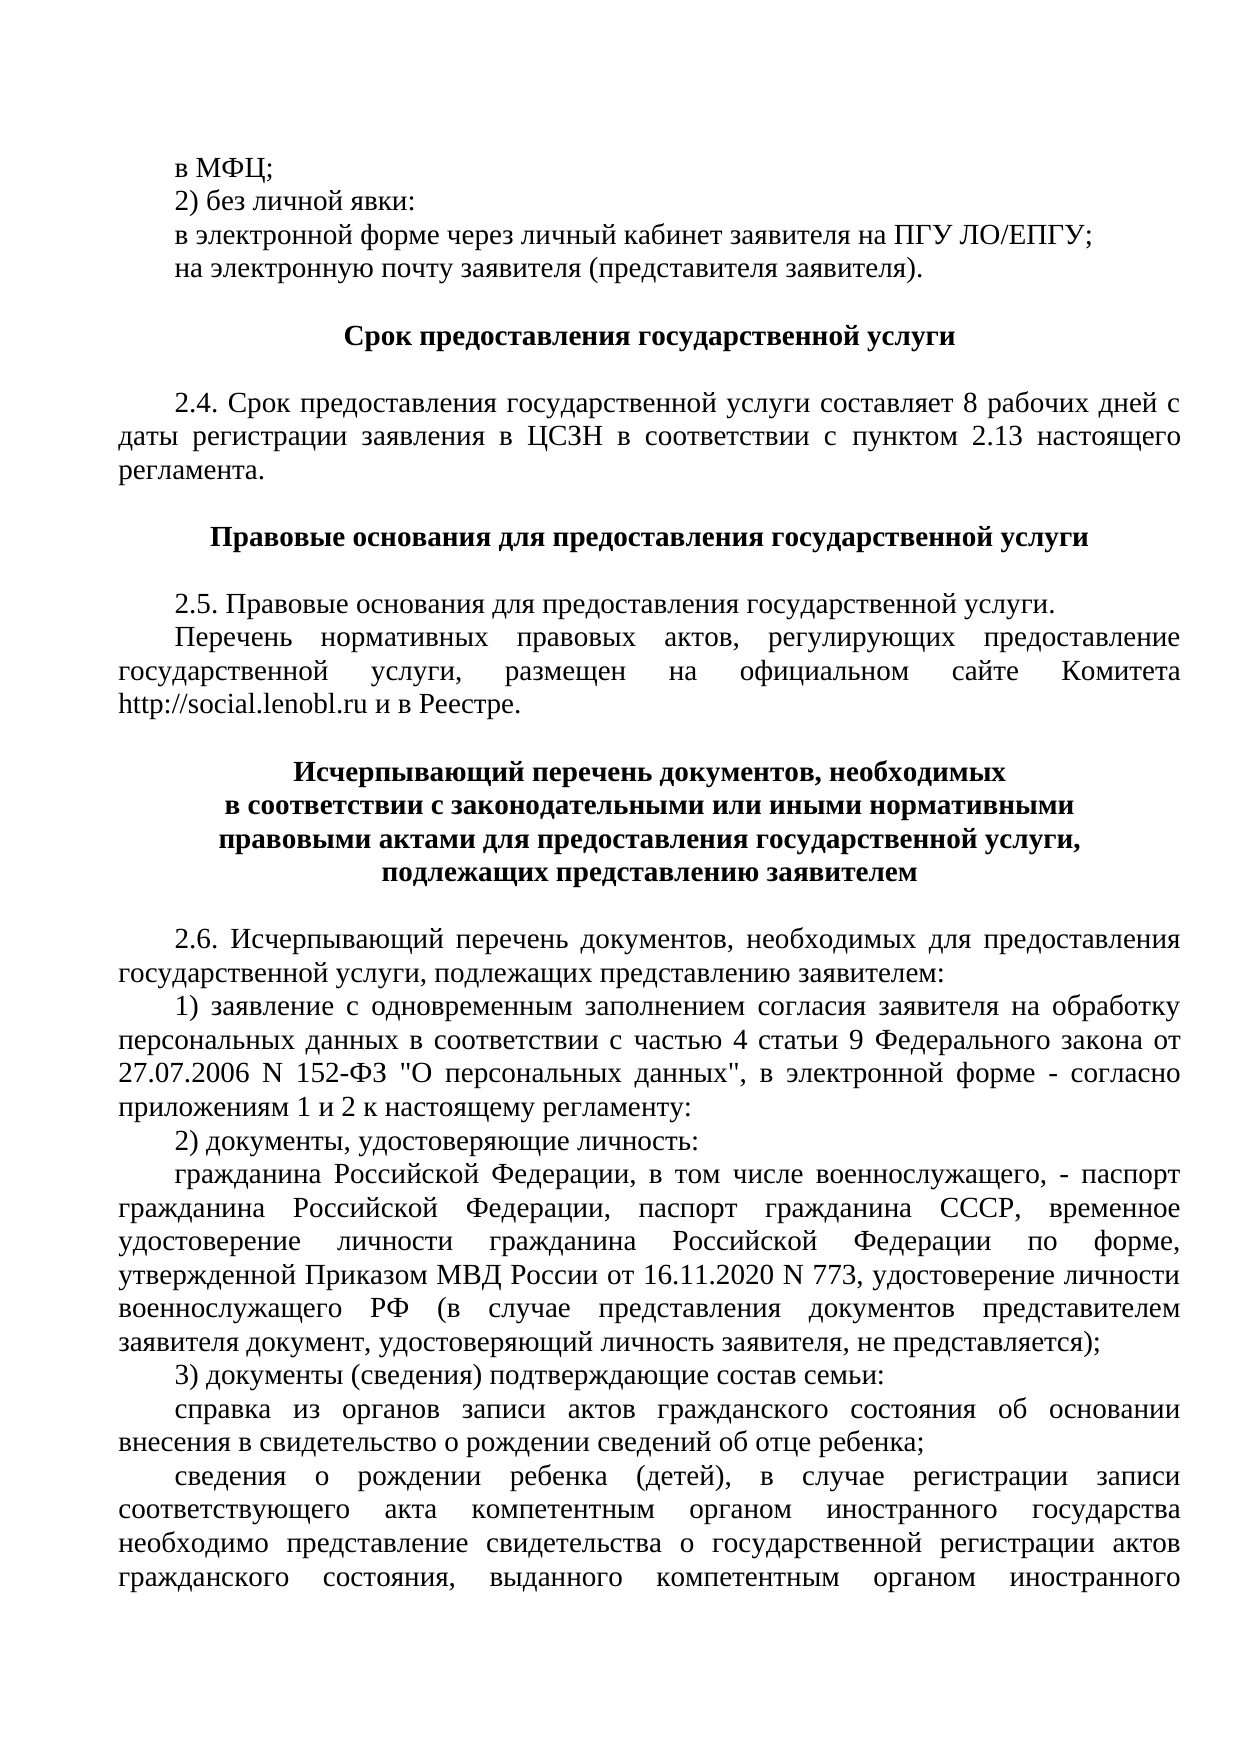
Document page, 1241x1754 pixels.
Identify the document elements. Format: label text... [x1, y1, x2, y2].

text 2) без личной явки: [118, 183, 1181, 217]
text в соответствии с законодательными или иными нормативными [118, 787, 1181, 821]
text подлежащих представлению заявителем [118, 854, 1181, 888]
text в электронной форме через личный кабинет заявителя на ПГУ ЛО/ЕПГУ; [118, 217, 1181, 251]
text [118, 1458, 1181, 1592]
text гражданина Российской Федерации, в том числе военнослужащего, - паспорт гражданина Российской Федерации, паспорт гражданина СССР, временное удостоверение личности гражданина Российской Федерации по форме, утвержденной Приказом МВД России от 16.11.2020 N 773, удостоверение личности военнослужащего РФ (в случае представления документов представителем заявителя документ, удостоверяющий личность заявителя, не представляется); [118, 1156, 1181, 1357]
text 1) заявление с одновременным заполнением согласия заявителя на обработку персональных данных в соответствии с частью 4 статьи 9 Федерального закона от 27.07.2006 N 152-ФЗ "О персональных данных", в электронной форме - согласно приложениям 1 и 2 к настоящему регламенту: [118, 988, 1181, 1123]
text 3) документы (сведения) подтверждающие состав семьи: [118, 1357, 1181, 1391]
text в МФЦ; [118, 150, 1181, 183]
text на электронную почту заявителя (представителя заявителя). [118, 251, 1181, 284]
text 2.4. Срок предоставления государственной услуги составляет 8 рабочих дней с даты регистрации заявления в ЦСЗН в соответствии с пунктом 2.13 настоящего регламента. [118, 385, 1181, 485]
text 2.5. Правовые основания для предоставления государственной услуги. [118, 586, 1181, 619]
text правовыми актами для предоставления государственной услуги, [118, 821, 1181, 854]
text Срок предоставления государственной услуги [118, 318, 1181, 351]
text 2) документы, удостоверяющие личность: [118, 1123, 1181, 1156]
text Правовые основания для предоставления государственной услуги [118, 519, 1181, 552]
text справка из органов записи актов гражданского состояния об основании внесения в свидетельство о рождении сведений об отце ребенка; [118, 1391, 1181, 1458]
text Перечень нормативных правовых актов, регулирующих предоставление государственной услуги, размещен на официальном сайте Комитета http://social.lenobl.ru и в Реестре. [118, 619, 1181, 720]
text 2.6. Исчерпывающий перечень документов, необходимых для предоставления государственной услуги, подлежащих представлению заявителем: [118, 921, 1181, 988]
text Исчерпывающий перечень документов, необходимых [118, 754, 1181, 787]
